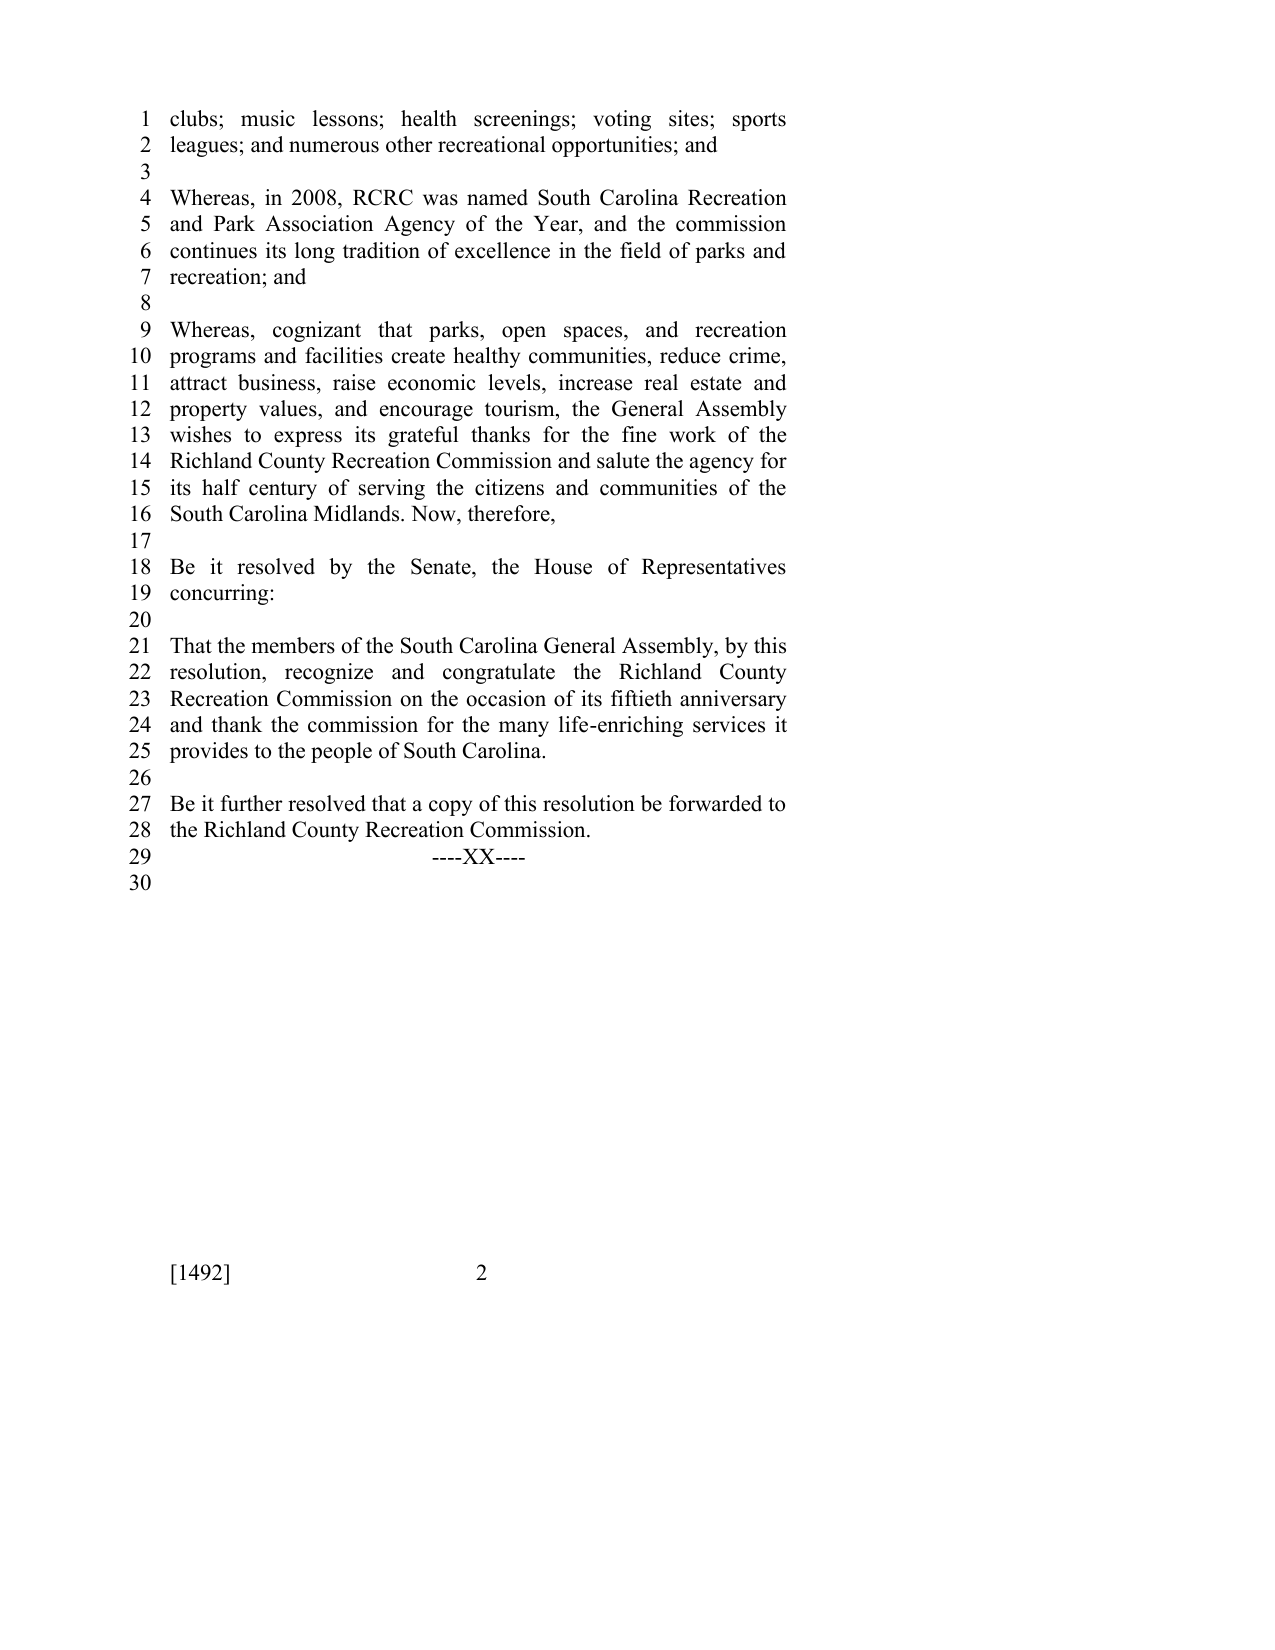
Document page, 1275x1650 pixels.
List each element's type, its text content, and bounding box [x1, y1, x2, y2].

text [169, 105, 787, 158]
text Whereas, cognizant that parks, open spaces, and recreation programs and facilities create healthy communities, reduce crime, attract business, raise economic levels, increase real estate and property values, and encourage tourism, the General Assembly wishes to express its grateful thanks for the fine work of the Richland County Recreation Commission and salute the agency for its half century of serving the citizens and communities of the South Carolina Midlands. Now, therefore, [169, 316, 787, 527]
text Whereas, in 2008, RCRC was named South Carolina Recreation and Park Association Agency of the Year, and the commission continues its long tradition of excellence in the field of parks and recreation; and [169, 184, 787, 289]
text That the members of the South Carolina General Assembly, by this resolution, recognize and congratulate the Richland County Recreation Commission on the occasion of its fiftieth anniversary and thank the commission for the many life-enriching services it provides to the people of South Carolina. [169, 632, 787, 764]
text Be it resolved by the Senate, the House of Representatives concurring: [169, 553, 787, 606]
text ----XX---- [169, 843, 787, 869]
text Be it further resolved that a copy of this resolution be forwarded to the Richland County Recreation Commission. [169, 790, 787, 843]
